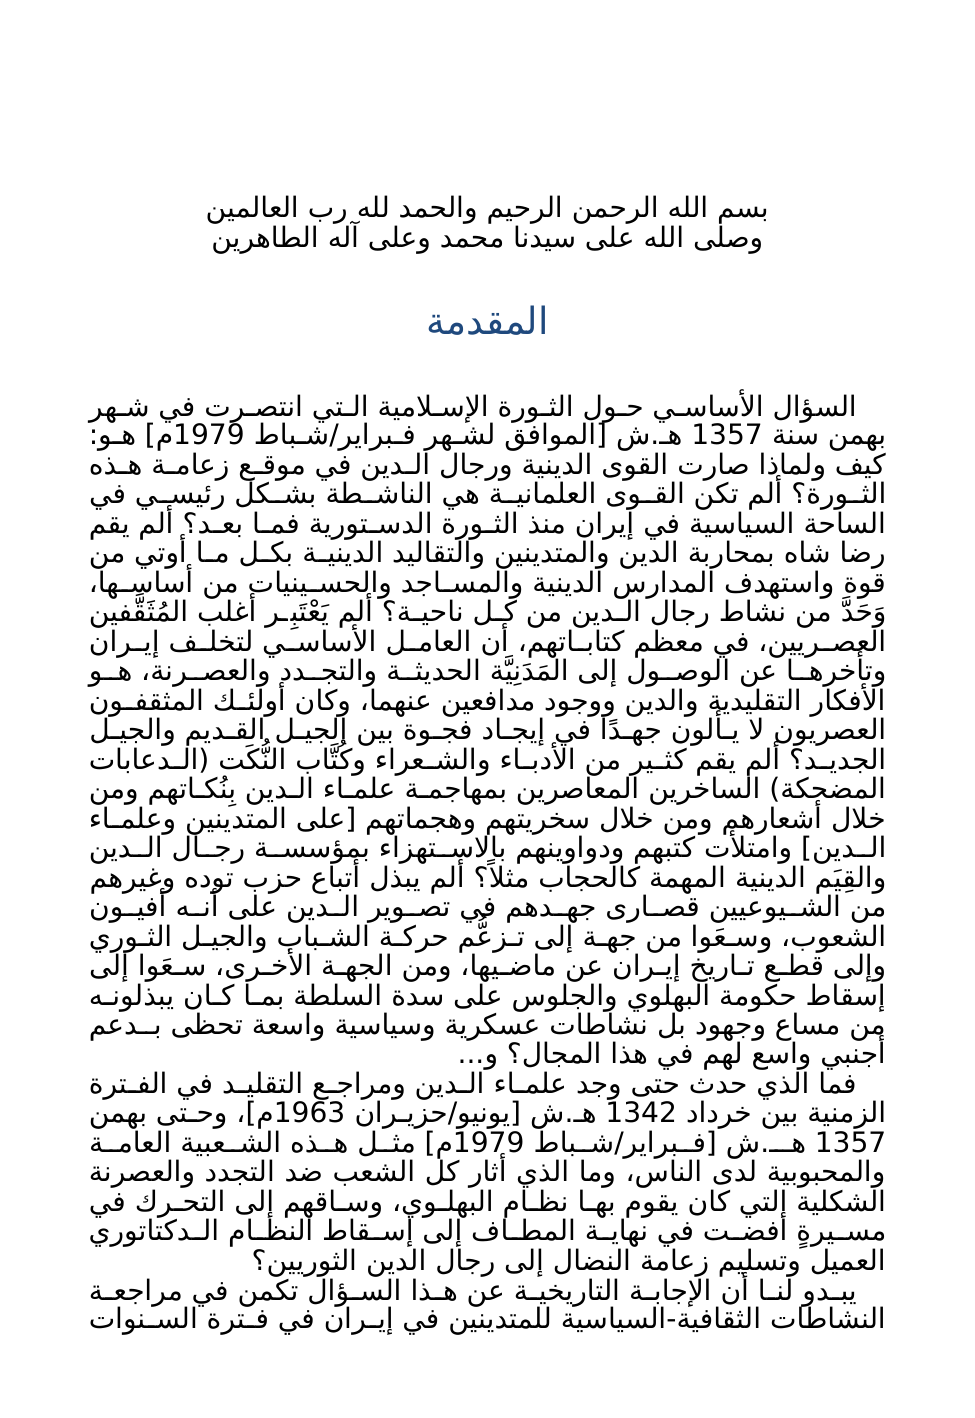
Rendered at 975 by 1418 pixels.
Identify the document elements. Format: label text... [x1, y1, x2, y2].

text وصلى الله على سيدنا محمد وعلى آله الطاهرين [89, 224, 886, 253]
text السؤال الأساسي حول الثورة الإسلامية التي انتصرت في شهر بهمن سنة 1357 هـ.ش [الموافق لشهر فبراير/شباط 1979م] هو: كيف ولماذا صارت القوى الدينية ورجال الدين في موقع زعامة هذه الثورة؟ ألم تكن القوى العلمانية هي الناشطة بشكل رئيسي في الساحة السياسية في إيران منذ الثورة الدستورية فما بعد؟ ألم يقم رضا شاه بمحاربة الدين والمتدينين والتقاليد الدينية بكل ما أوتي من قوة واستهدف المدارس الدينية والمساجد والحسينيات من أساسها، وَحَدَّ من نشاط رجال الدين من كل ناحية؟ ألم يَعْتَبِر أغلب المُثَقَّفين العصريين، في معظم كتاباتهم، أن العامل الأساسي لتخلف إيران وتأخرها عن الوصول إلى المَدَنِيَّة الحديثة والتجدد والعصرنة، هو الأفكار التقليدية والدين ووجود مدافعين عنهما، وكان أولئك المثقفون العصريون لا يألون جهدًا في إيجاد فجوة بين الجيل القديم والجيل الجديد؟ ألم يقم كثير من الأدباء والشعراء وكُتَّاب النُّكَت (الدعابات المضحكة) الساخرين المعاصرين بمهاجمة علماء الدين بِنُكاتهم ومن خلال أشعارهم ومن خلال سخريتهم وهجماتهم [على المتدينين وعلماء الدين] وامتلأت كتبهم ودواوينهم بالاستهزاء بمؤسسة رجال الدين والقِيَم الدينية المهمة كالحجاب مثلاً؟ ألم يبذل أتباع حزب توده وغيرهم من الشيوعيين قصارى جهدهم في تصوير الدين على أنه أفيون الشعوب، وسعَوا من جهة إلى تزعُّم حركة الشباب والجيل الثوري وإلى قطع تاريخ إيران عن ماضيها، ومن الجهة الأخرى، سعَوا إلى إسقاط حكومة البهلوي والجلوس على سدة السلطة بما كان يبذلونه من مساع وجهود بل نشاطات عسكرية وسياسية واسعة تحظى بدعم أجنبي واسع لهم في هذا المجال؟ و... [89, 392, 886, 1070]
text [89, 1277, 886, 1336]
text فما الذي حدث حتى وجد علماء الدين ومراجع التقليد في الفترة الزمنية بين خرداد 1342 هـ.ش [يونيو/حزيران 1963م]، وحتى بهمن 1357 هـ.ش [فبراير/شباط 1979م] مثل هذه الشعبية العامة والمحبوبية لدى الناس، وما الذي أثار كل الشعب ضد التجدد والعصرنة الشكلية التي كان يقوم بها نظام البهلوي، وساقهم إلى التحرك في مسيرةٍ أفضت في نهاية المطاف إلى إسقاط النظام الدكتاتوري العميل وتسليم زعامة النضال إلى رجال الدين الثوريين؟ [89, 1070, 886, 1277]
text المقدمة [89, 303, 886, 342]
text بسم الله الرحمن الرحيم والحمد لله رب العالمين [89, 194, 886, 224]
